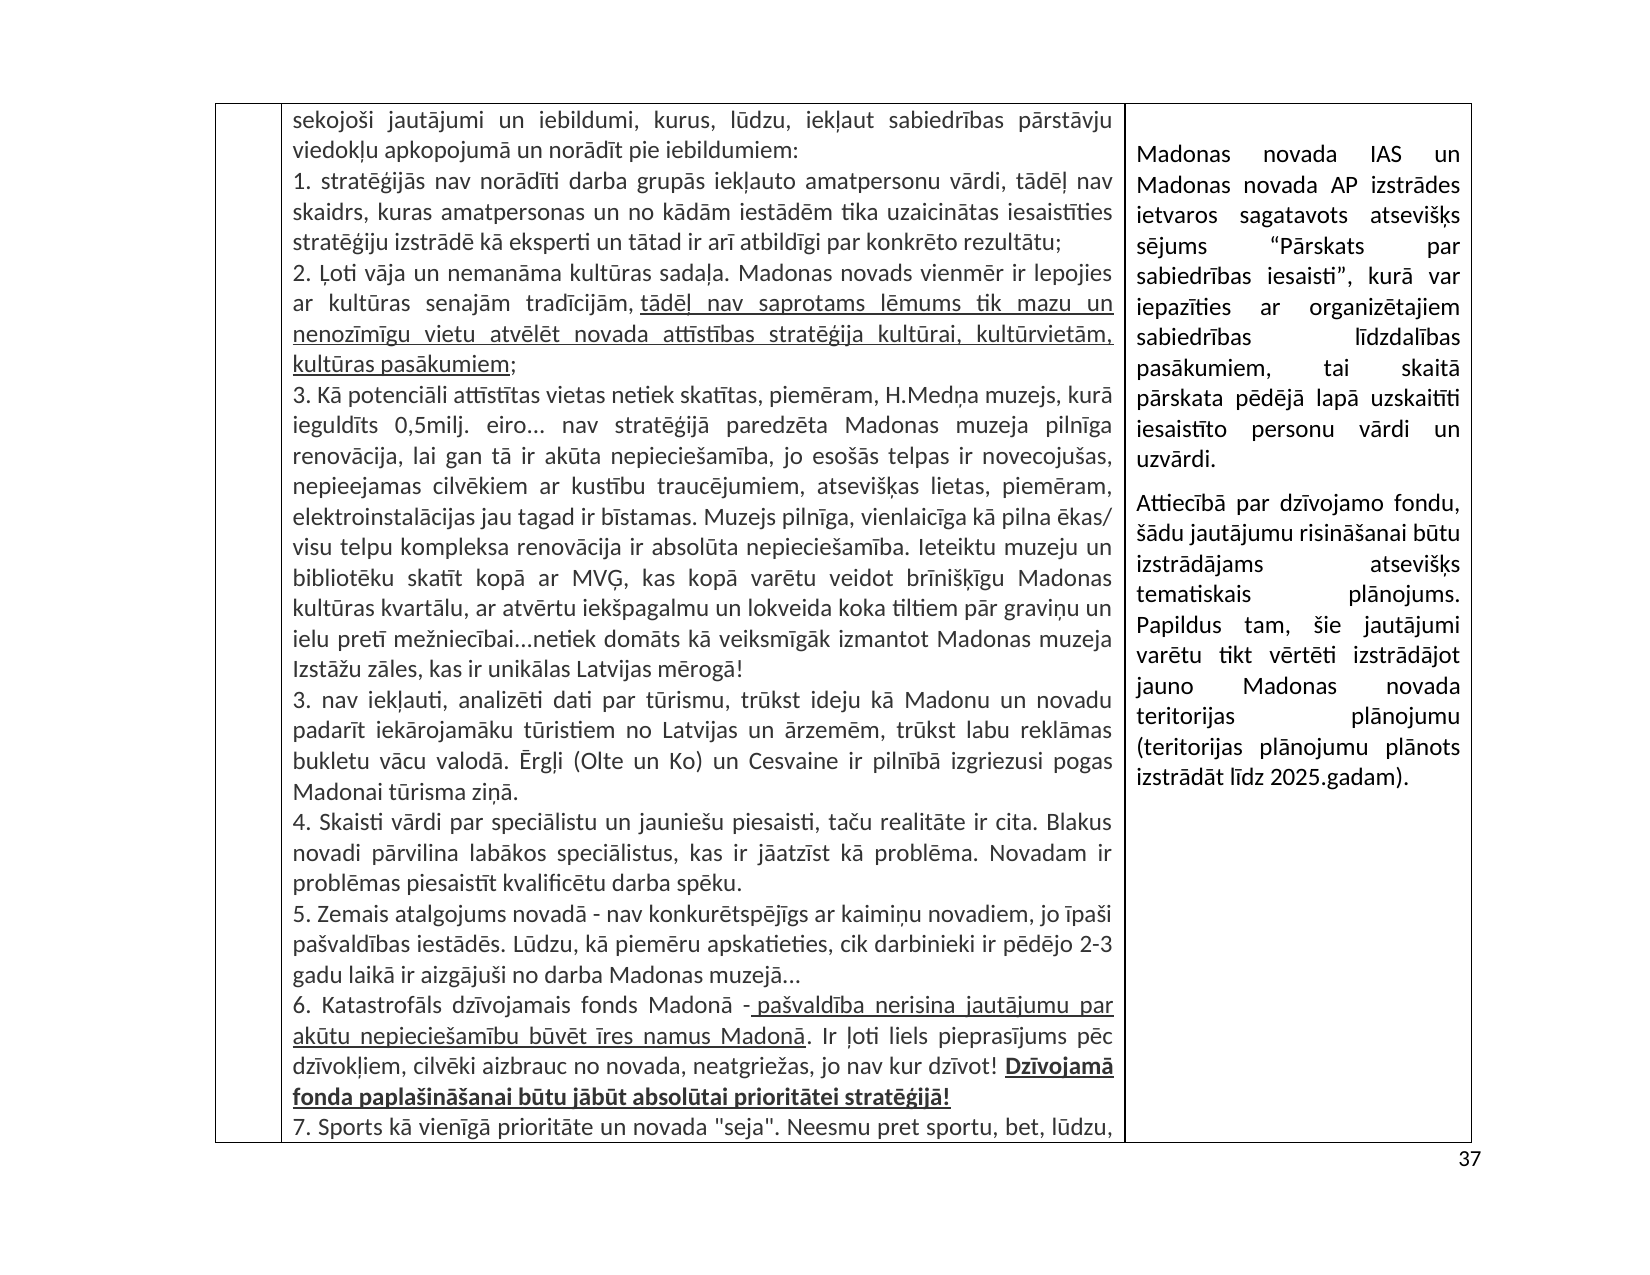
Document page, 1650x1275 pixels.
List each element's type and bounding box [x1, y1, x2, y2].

table_cell [1126, 104, 1471, 1142]
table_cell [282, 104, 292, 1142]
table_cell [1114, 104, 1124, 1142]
table_cell [216, 104, 281, 1142]
